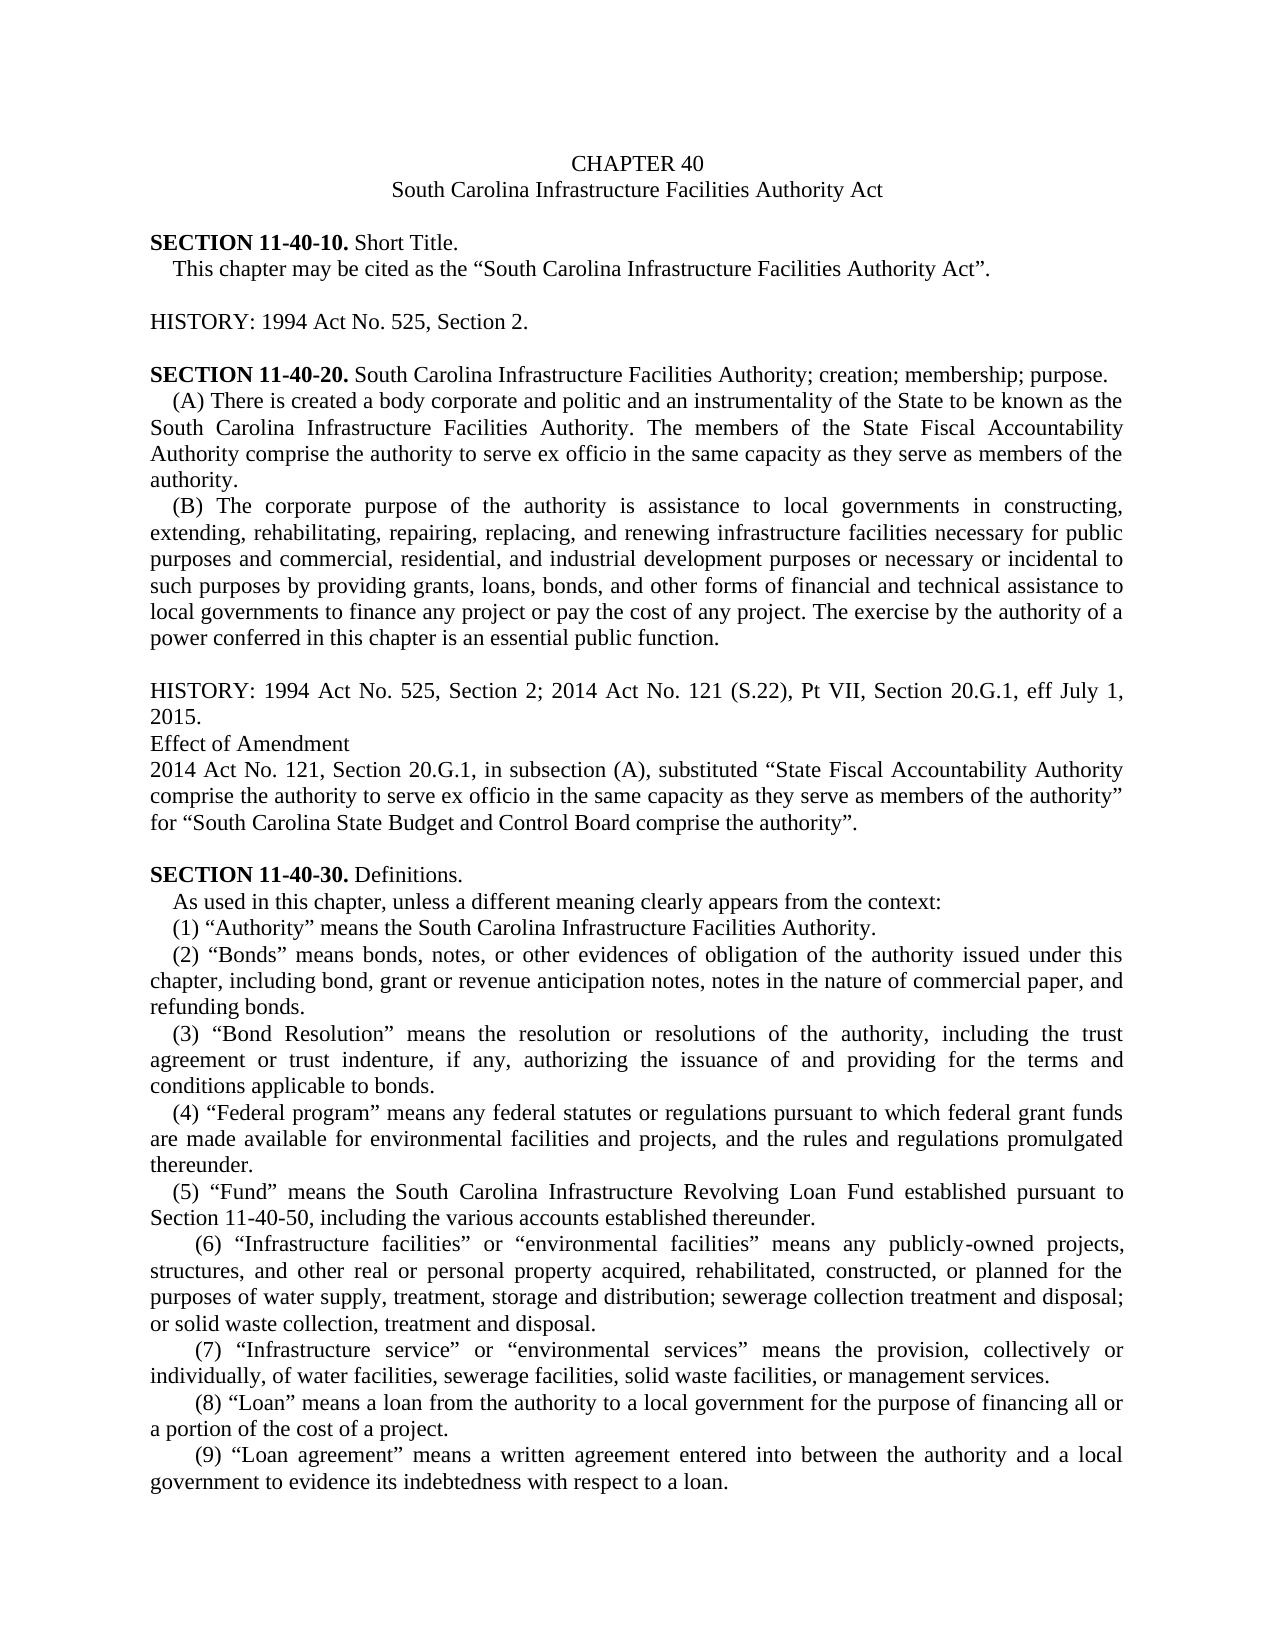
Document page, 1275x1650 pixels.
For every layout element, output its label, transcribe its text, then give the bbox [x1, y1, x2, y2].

text SECTION 11-40-30. Definitions. [150, 862, 1125, 888]
text (1) “Authority” means the South Carolina Infrastructure Facilities Authority. [150, 914, 1125, 941]
text (7) “Infrastructure service” or “environmental services” means the provision, collectively or individually, of water facilities, sewerage facilities, solid waste facilities, or management services. [150, 1336, 1125, 1389]
text (8) “Loan” means a loan from the authority to a local government for the purpose of financing all or a portion of the cost of a project. [150, 1389, 1125, 1441]
text (9) “Loan agreement” means a written agreement entered into between the authority and a local government to evidence its indebtedness with respect to a loan. [150, 1441, 1125, 1494]
text (3) “Bond Resolution” means the resolution or resolutions of the authority, including the trust agreement or trust indenture, if any, authorizing the issuance of and providing for the terms and conditions applicable to bonds. [150, 1020, 1125, 1099]
text HISTORY: 1994 Act No. 525, Section 2. [150, 308, 1125, 334]
text CHAPTER 40 [150, 150, 1125, 176]
text (6) “Infrastructure facilities” or “environmental facilities” means any publicly-owned projects, structures, and other real or personal property acquired, rehabilitated, constructed, or planned for the purposes of water supply, treatment, storage and distribution; sewerage collection treatment and disposal; or solid waste collection, treatment and disposal. [150, 1231, 1125, 1336]
text (4) “Federal program” means any federal statutes or regulations pursuant to which federal grant funds are made available for environmental facilities and projects, and the rules and regulations promulgated thereunder. [150, 1099, 1125, 1178]
text This chapter may be cited as the “South Carolina Infrastructure Facilities Authority Act”. [150, 255, 1125, 282]
text (A) There is created a body corporate and politic and an instrumentality of the State to be known as the South Carolina Infrastructure Facilities Authority. The members of the State Fiscal Accountability Authority comprise the authority to serve ex officio in the same capacity as they serve as members of the authority. [150, 387, 1125, 493]
text SECTION 11-40-10. Short Title. [150, 229, 1125, 255]
text (B) The corporate purpose of the authority is assistance to local governments in constructing, extending, rehabilitating, repairing, replacing, and renewing infrastructure facilities necessary for public purposes and commercial, residential, and industrial development purposes or necessary or incidental to such purposes by providing grants, loans, bonds, and other forms of financial and technical assistance to local governments to finance any project or pay the cost of any project. The exercise by the authority of a power conferred in this chapter is an essential public function. [150, 493, 1125, 651]
text (5) “Fund” means the South Carolina Infrastructure Revolving Loan Fund established pursuant to Section 11-40-50, including the various accounts established thereunder. [150, 1178, 1125, 1231]
text SECTION 11-40-20. South Carolina Infrastructure Facilities Authority; creation; membership; purpose. [150, 361, 1125, 387]
text (2) “Bonds” means bonds, notes, or other evidences of obligation of the authority issued under this chapter, including bond, grant or revenue anticipation notes, notes in the nature of commercial paper, and refunding bonds. [150, 941, 1125, 1020]
text As used in this chapter, unless a different meaning clearly appears from the context: [150, 888, 1125, 914]
text HISTORY: 1994 Act No. 525, Section 2; 2014 Act No. 121 (S.22), Pt VII, Section 20.G.1, eff July 1, 2015. [150, 677, 1125, 730]
text Effect of Amendment [150, 730, 1125, 756]
text 2014 Act No. 121, Section 20.G.1, in subsection (A), substituted “State Fiscal Accountability Authority comprise the authority to serve ex officio in the same capacity as they serve as members of the authority” for “South Carolina State Budget and Control Board comprise the authority”. [150, 756, 1125, 835]
text South Carolina Infrastructure Facilities Authority Act [150, 176, 1125, 203]
